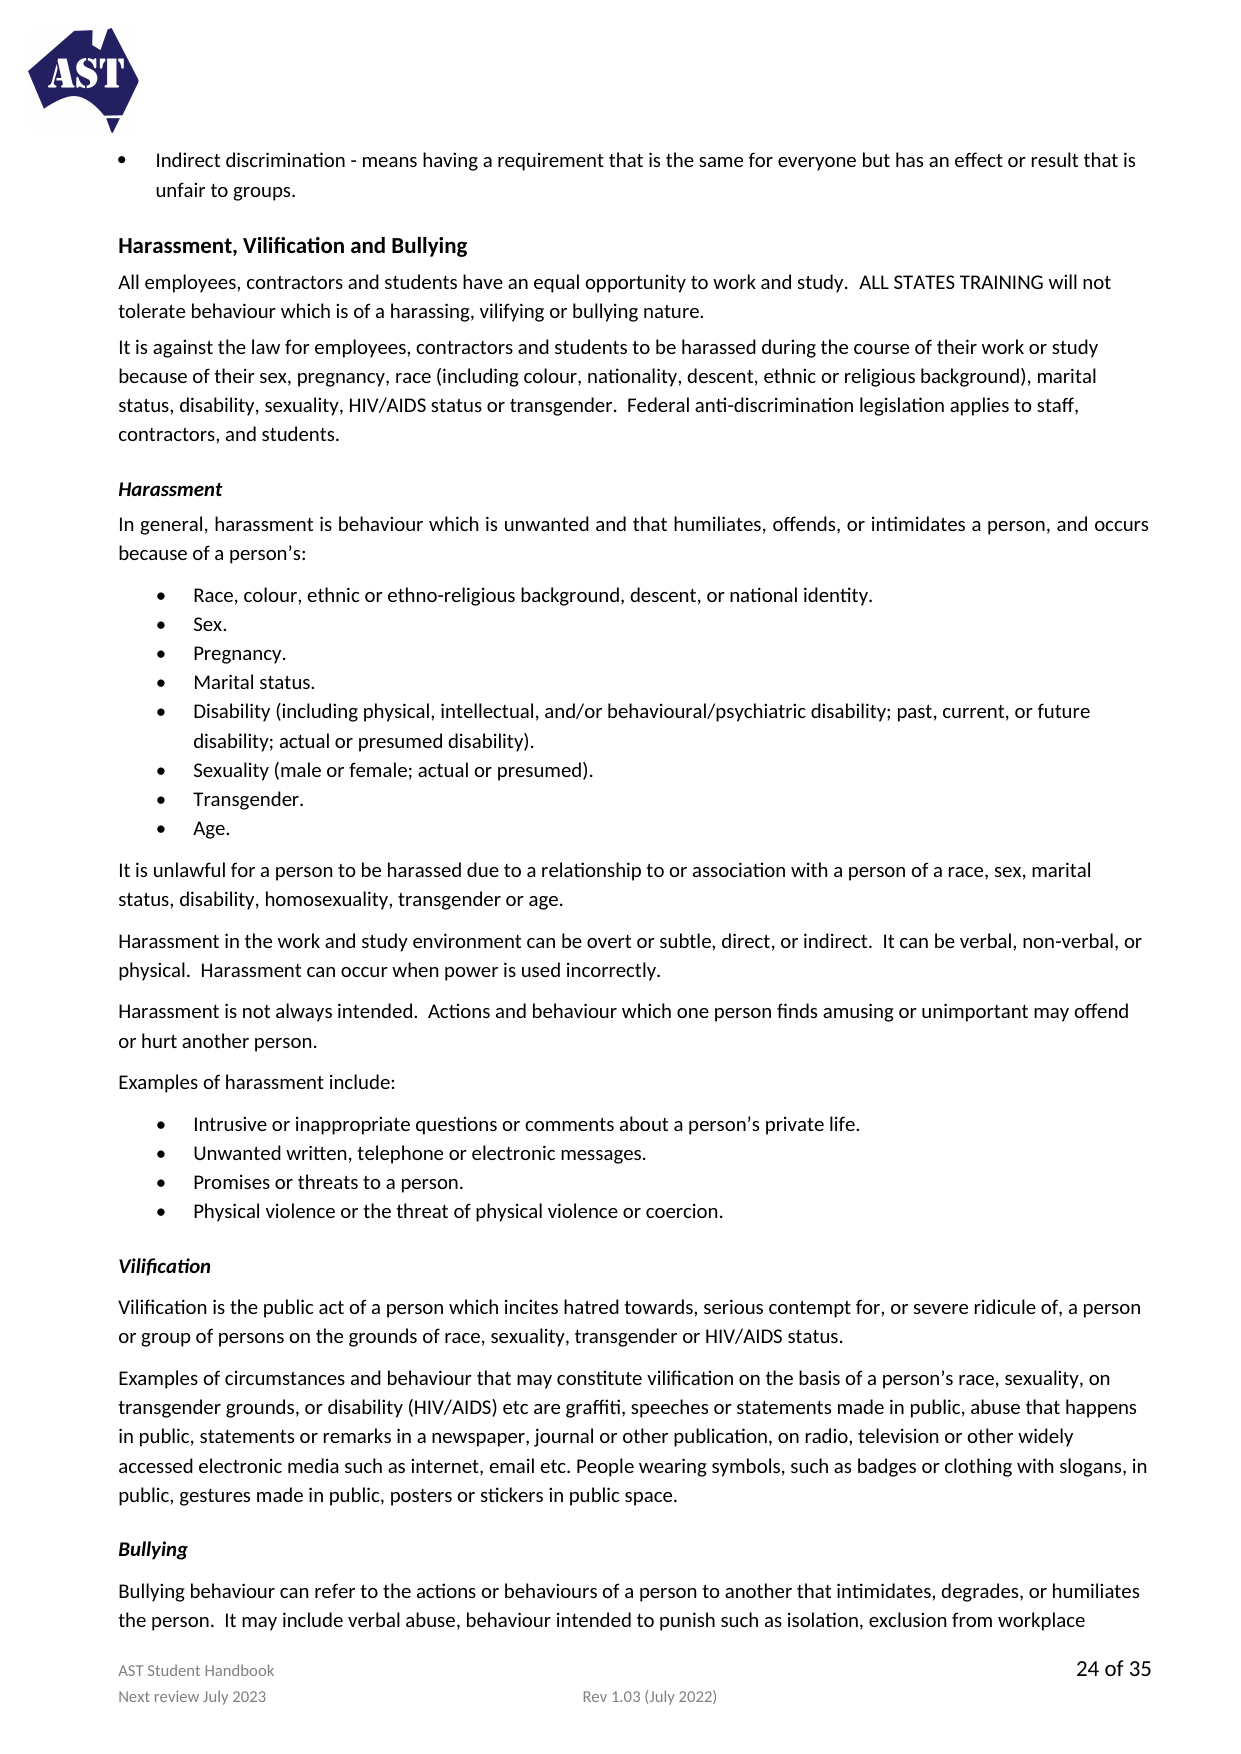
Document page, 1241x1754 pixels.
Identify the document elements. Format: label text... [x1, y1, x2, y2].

text It is unlawful for a person to be harassed due to a relationship to or association with a person of a race, sex, marital status, disability, homosexuality, transgender or age. [118, 857, 1152, 912]
list Pregnancy. [156, 640, 1152, 666]
list Indirect discrimination - means having a requirement that is the same for everyone but has an effect or result that is unfair to groups. [118, 148, 1152, 202]
list Marital status. [156, 669, 1152, 695]
list Transgender. [156, 786, 1152, 812]
text It is against the law for employees, contractors and students to be harassed during the course of their work or study because of their sex, pregnancy, race (including colour, nationality, descent, ethnic or religious background), marital status, disability, sexuality, HIV/AIDS status or transgender. Federal anti-discrimination legislation applies to staff, contractors, and students. [118, 334, 1152, 447]
picture [28, 28, 139, 133]
text In general, harassment is behaviour which is unwanted and that humiliates, offends, or intimidates a person, and occurs because of a person’s: [118, 511, 1152, 566]
text Examples of harassment include: [118, 1069, 1152, 1095]
text Vilification is the public act of a person which incites hatred towards, serious contempt for, or severe ridicule of, a person or group of persons on the grounds of race, sexuality, transgender or HIV/AIDS status. [118, 1294, 1152, 1349]
text All employees, contractors and students have an equal opportunity to work and study. ALL STATES TRAINING will not tolerate behaviour which is of a harassing, vilifying or bullying nature. [118, 269, 1152, 324]
list Unwanted written, telephone or electronic messages. [156, 1140, 1152, 1166]
subtitle Bullying [118, 1536, 1152, 1562]
text Examples of circumstances and behaviour that may constitute vilification on the basis of a person’s race, sexuality, on transgender grounds, or disability (HIV/AIDS) etc are graffiti, speeches or statements made in public, abuse that happens in public, statements or remarks in a newspaper, journal or other publication, on radio, television or other widely accessed electronic media such as internet, email etc. People wearing symbols, such as badges or clothing with slogans, in public, gestures made in public, posters or stickers in public space. [118, 1365, 1152, 1507]
list Age. [156, 815, 1152, 841]
list Physical violence or the threat of physical violence or coercion. [156, 1199, 1152, 1224]
list Race, colour, ethnic or ethno-religious background, descent, or national identity. [156, 582, 1152, 607]
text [118, 1578, 1152, 1632]
text Harassment in the work and study environment can be overt or subtle, direct, or indirect. It can be verbal, non-verbal, or physical. Harassment can occur when power is used incorrectly. [118, 928, 1152, 982]
list Sexuality (male or female; actual or presumed). [156, 757, 1152, 782]
list Disability (including physical, intellectual, and/or behavioural/psychiatric disability; past, current, or future disability; actual or presumed disability). [156, 699, 1152, 753]
subtitle Harassment [118, 476, 1152, 501]
text Harassment is not always intended. Actions and behaviour which one person finds amusing or unimportant may offend or hurt another person. [118, 999, 1152, 1053]
list Intrusive or inappropriate questions or comments about a person’s private life. [156, 1111, 1152, 1137]
subtitle Harassment, Vilification and Bullying [118, 231, 1152, 259]
list Promises or threats to a person. [156, 1169, 1152, 1195]
subtitle Vilification [118, 1253, 1152, 1278]
list Sex. [156, 611, 1152, 637]
